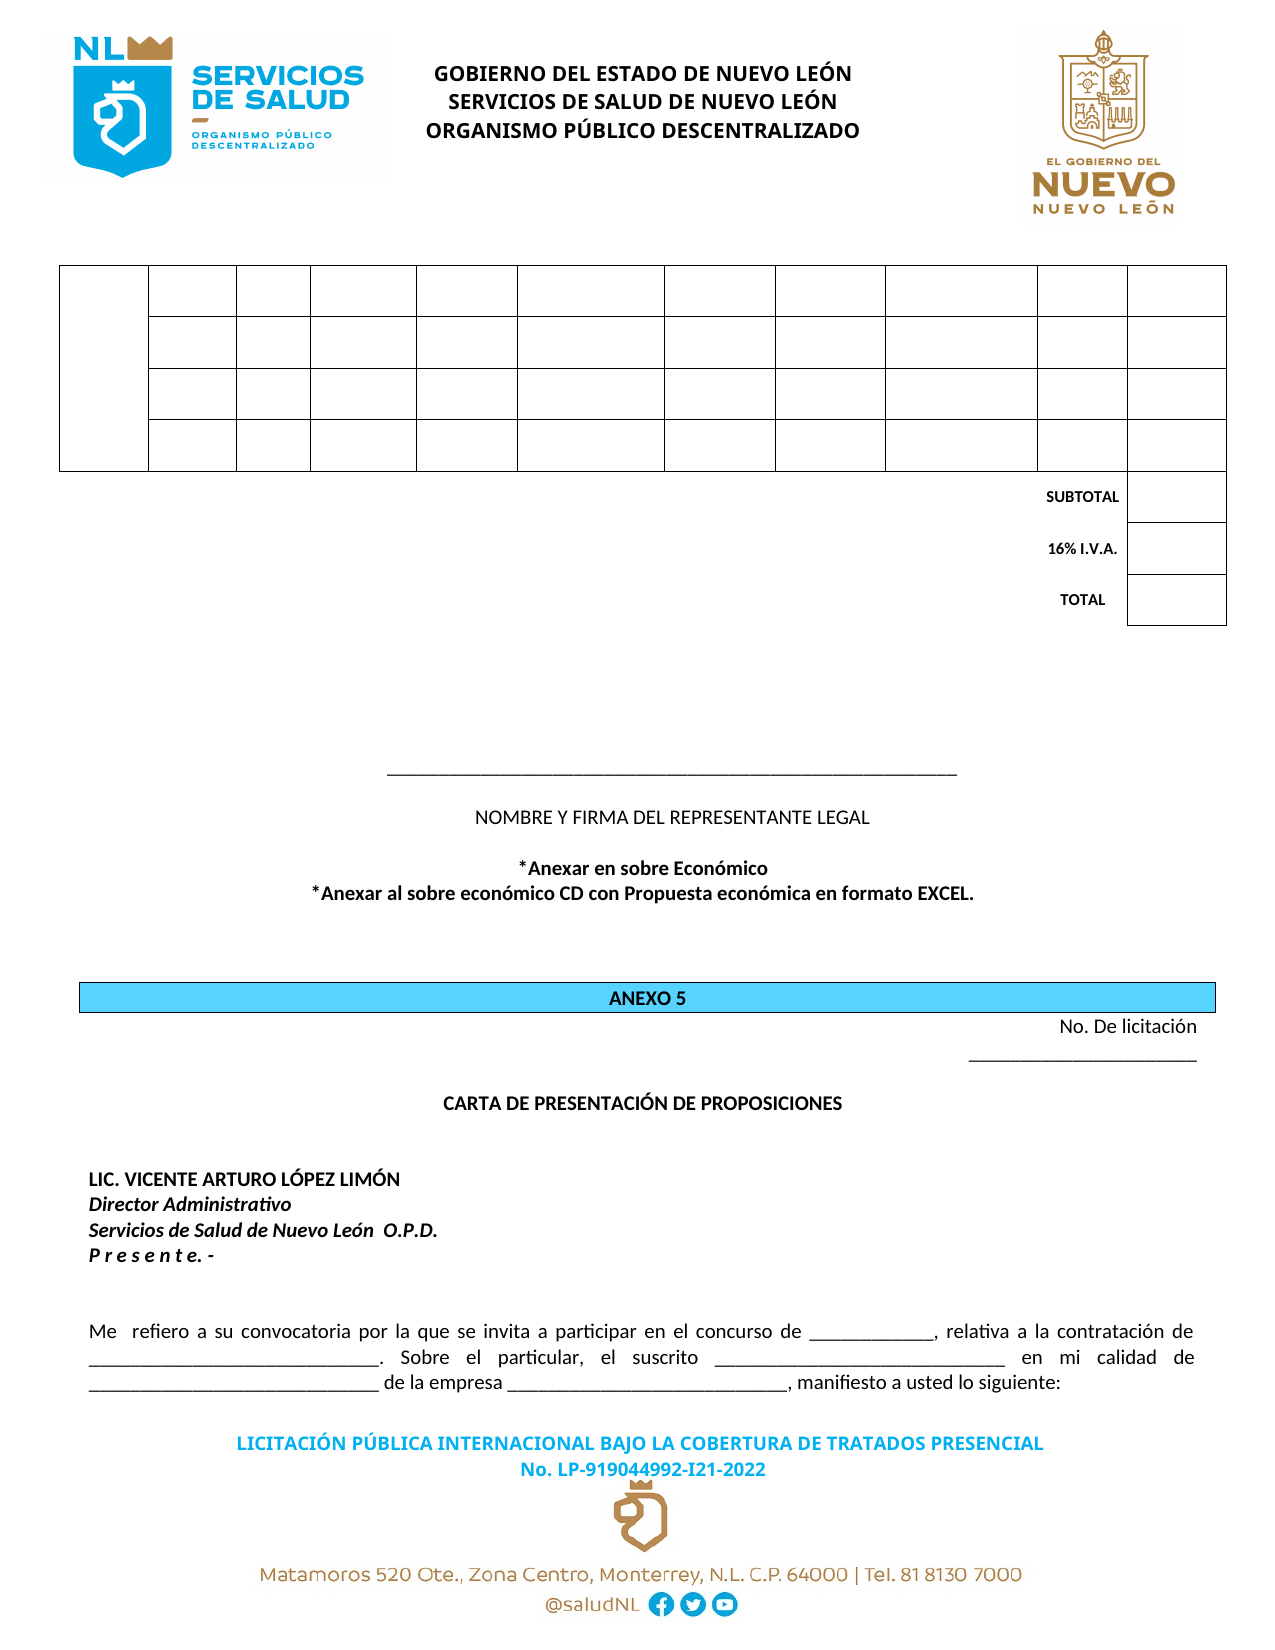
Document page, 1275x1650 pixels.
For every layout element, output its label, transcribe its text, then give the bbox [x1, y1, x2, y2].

text P r e s e n t e. - [89, 1242, 1197, 1268]
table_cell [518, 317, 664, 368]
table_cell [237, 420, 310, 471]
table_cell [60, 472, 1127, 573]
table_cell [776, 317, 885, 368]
picture [577, 1462, 587, 1469]
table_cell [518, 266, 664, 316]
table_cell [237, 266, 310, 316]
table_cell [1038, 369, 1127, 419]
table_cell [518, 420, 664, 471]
text Director Administrativo [89, 1191, 1197, 1217]
text *Anexar al sobre económico CD con Propuesta económica en formato EXCEL. [89, 880, 1197, 906]
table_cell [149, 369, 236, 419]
picture [638, 1462, 644, 1470]
text _______________________________________________________ [148, 753, 1197, 778]
text LIC. VICENTE ARTURO LÓPEZ LIMÓN [89, 1166, 1197, 1191]
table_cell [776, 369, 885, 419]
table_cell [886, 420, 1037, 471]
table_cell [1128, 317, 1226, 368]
text Servicios de Salud de Nuevo León O.P.D. [89, 1217, 1197, 1242]
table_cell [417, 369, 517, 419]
picture [40, 32, 390, 183]
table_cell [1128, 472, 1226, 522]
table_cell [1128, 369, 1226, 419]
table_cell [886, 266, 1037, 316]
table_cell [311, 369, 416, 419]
picture [730, 1462, 736, 1473]
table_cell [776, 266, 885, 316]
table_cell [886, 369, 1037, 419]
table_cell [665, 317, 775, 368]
picture [0, 1462, 1272, 1632]
text NOMBRE Y FIRMA DEL REPRESENTANTE LEGAL [148, 804, 1197, 829]
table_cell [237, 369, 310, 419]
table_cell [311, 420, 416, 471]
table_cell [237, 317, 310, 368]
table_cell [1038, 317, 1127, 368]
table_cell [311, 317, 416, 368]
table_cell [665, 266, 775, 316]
picture [751, 1466, 761, 1473]
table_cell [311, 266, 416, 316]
picture [1021, 25, 1181, 226]
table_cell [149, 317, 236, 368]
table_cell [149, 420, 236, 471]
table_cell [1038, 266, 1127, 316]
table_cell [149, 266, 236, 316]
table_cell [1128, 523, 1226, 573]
text No. De licitación [89, 1013, 1197, 1039]
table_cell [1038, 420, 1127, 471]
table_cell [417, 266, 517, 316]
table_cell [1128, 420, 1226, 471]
picture [742, 1462, 750, 1473]
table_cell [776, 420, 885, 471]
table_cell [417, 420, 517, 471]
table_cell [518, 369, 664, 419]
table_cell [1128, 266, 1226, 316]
text Me refiero a su convocatoria por la que se invita a participar en el concurso de ____________, relativa a la contratación de ____________________________. Sobre el particular, el suscrito ____________________________ en mi calidad de ____________________________ de la empresa ___________________________, manifiesto a usted lo siguiente: [89, 1318, 1197, 1395]
text CARTA DE PRESENTACIÓN DE PROPOSICIONES [89, 1090, 1197, 1115]
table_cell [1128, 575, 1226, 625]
text ANEXO 5 [80, 983, 1215, 1012]
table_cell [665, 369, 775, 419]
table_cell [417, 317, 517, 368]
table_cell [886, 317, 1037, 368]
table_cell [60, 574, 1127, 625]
text *Anexar en sobre Económico [89, 855, 1197, 880]
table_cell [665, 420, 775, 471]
text ______________________ [89, 1039, 1197, 1064]
picture [626, 1462, 633, 1470]
